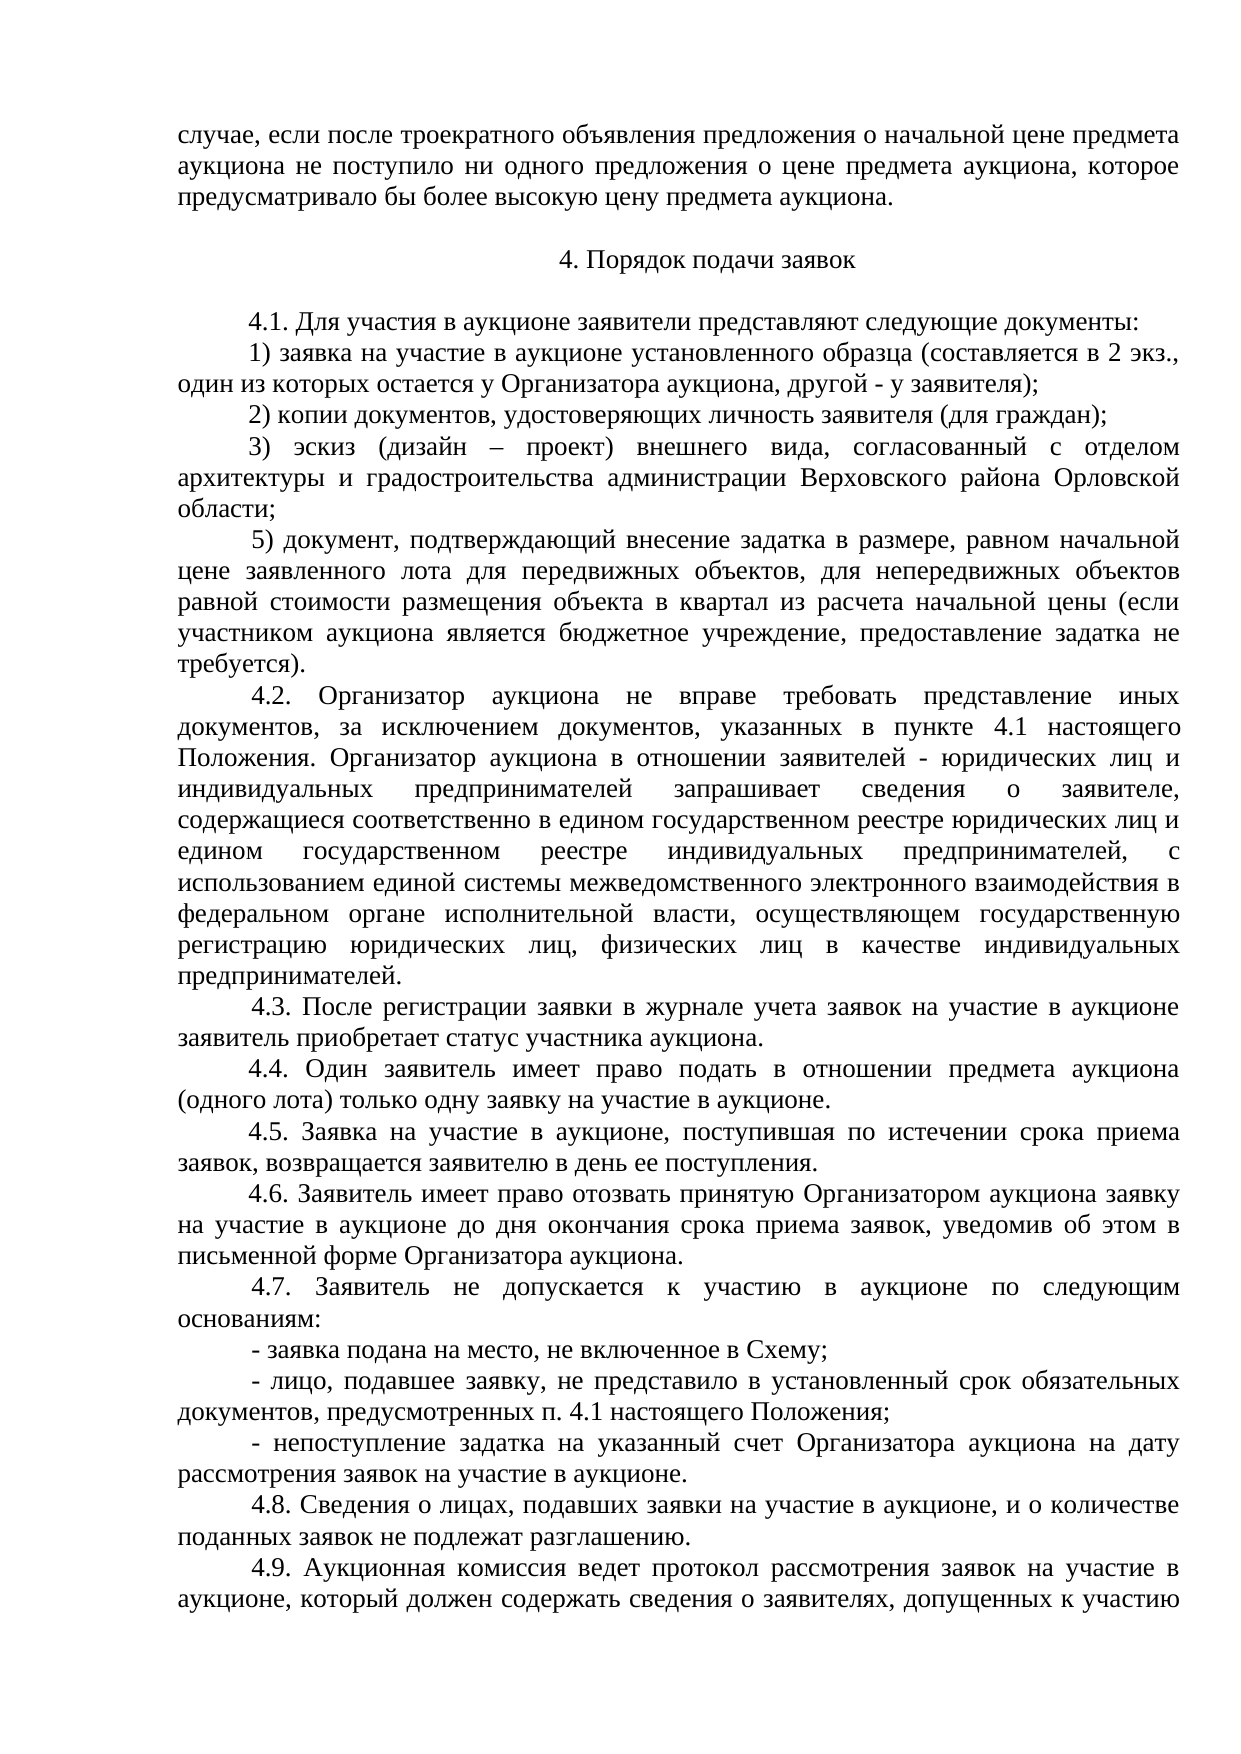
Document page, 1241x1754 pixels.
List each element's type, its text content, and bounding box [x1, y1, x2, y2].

text 5) документ, подтверждающий внесение задатка в размере, равном начальной цене заявленного лота для передвижных объектов, для непередвижных объектов равной стоимости размещения объекта в квартал из расчета начальной цены (если участником аукциона является бюджетное учреждение, предоставление задатка не требуется). [177, 523, 1181, 679]
text 4.7. Заявитель не допускается к участию в аукционе по следующим основаниям: [177, 1271, 1181, 1333]
text 4.8. Сведения о лицах, подавших заявки на участие в аукционе, и о количестве поданных заявок не подлежат разглашению. [177, 1488, 1181, 1551]
text 2) копии документов, удостоверяющих личность заявителя (для граждан); [177, 398, 1181, 429]
text 1) заявка на участие в аукционе установленного образца (составляется в 2 экз., один из которых остается у Организатора аукциона, другой - у заявителя); [177, 336, 1181, 398]
text 4.3. После регистрации заявки в журнале учета заявок на участие в аукционе заявитель приобретает статус участника аукциона. [177, 990, 1181, 1052]
text 3) эскиз (дизайн – проект) внешнего вида, согласованный с отделом архитектуры и градостроительства администрации Верховского района Орловской области; [177, 429, 1181, 523]
text 4.6. Заявитель имеет право отозвать принятую Организатором аукциона заявку на участие в аукционе до дня окончания срока приема заявок, уведомив об этом в письменной форме Организатора аукциона. [177, 1177, 1181, 1271]
text - заявка подана на место, не включенное в Схему; [177, 1333, 1181, 1364]
text - лицо, подавшее заявку, не представило в установленный срок обязательных документов, предусмотренных п. 4.1 настоящего Положения; [177, 1364, 1181, 1426]
text 4.5. Заявка на участие в аукционе, поступившая по истечении срока приема заявок, возвращается заявителю в день ее поступления. [177, 1115, 1181, 1177]
text 4. Порядок подачи заявок [177, 243, 1181, 274]
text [177, 1551, 1181, 1613]
text 4.2. Организатор аукциона не вправе требовать представление иных документов, за исключением документов, указанных в пункте 4.1 настоящего Положения. Организатор аукциона в отношении заявителей - юридических лиц и индивидуальных предпринимателей запрашивает сведения о заявителе, содержащиеся соответственно в едином государственном реестре юридических лиц и едином государственном реестре индивидуальных предпринимателей, с использованием единой системы межведомственного электронного взаимодействия в федеральном органе исполнительной власти, осуществляющем государственную регистрацию юридических лиц, физических лиц в качестве индивидуальных предпринимателей. [177, 679, 1181, 990]
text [177, 118, 1181, 212]
text 4.4. Один заявитель имеет право подать в отношении предмета аукциона (одного лота) только одну заявку на участие в аукционе. [177, 1052, 1181, 1115]
text 4.1. Для участия в аукционе заявители представляют следующие документы: [177, 305, 1181, 336]
text - непоступление задатка на указанный счет Организатора аукциона на дату рассмотрения заявок на участие в аукционе. [177, 1426, 1181, 1488]
